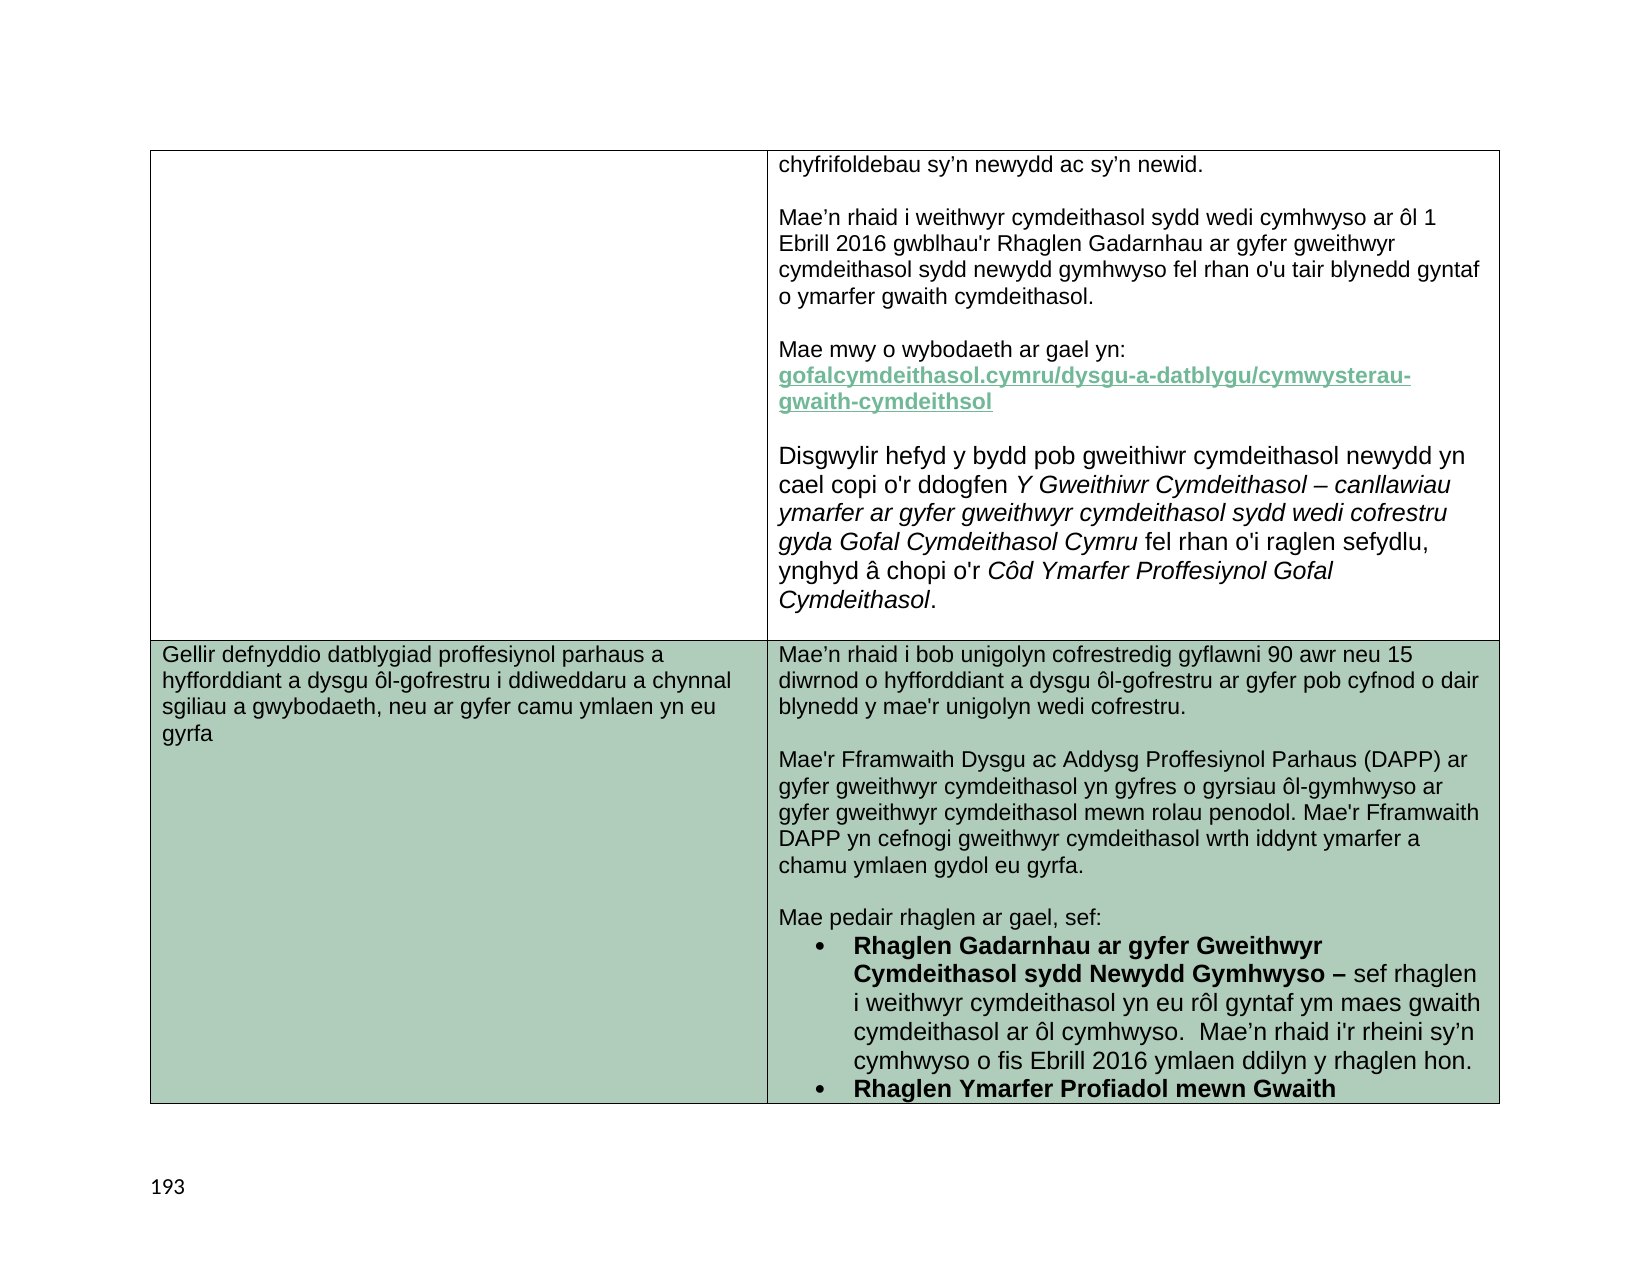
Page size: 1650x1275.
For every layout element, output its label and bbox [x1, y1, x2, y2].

table_cell [151, 151, 767, 640]
table_cell [151, 641, 767, 1103]
table_cell [768, 641, 1499, 1103]
table_cell [768, 151, 1499, 640]
